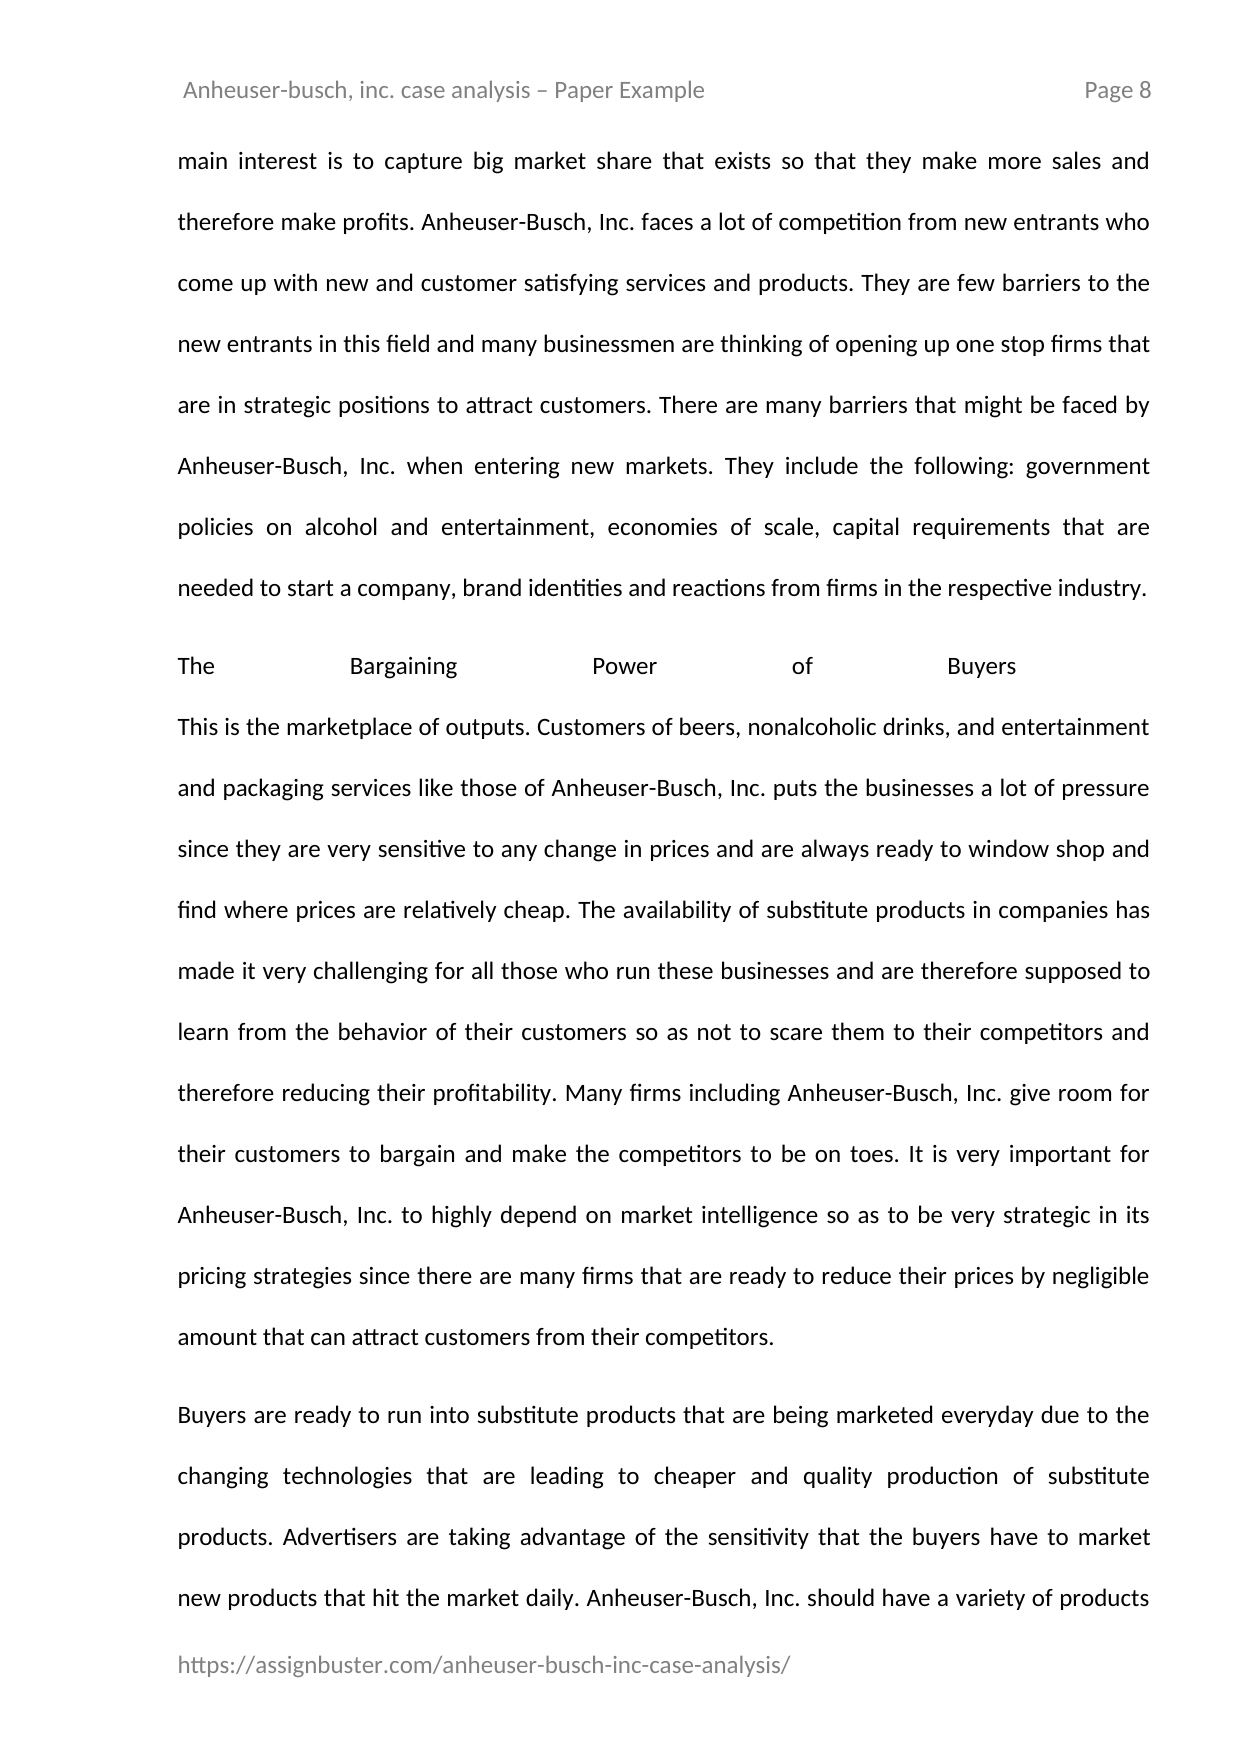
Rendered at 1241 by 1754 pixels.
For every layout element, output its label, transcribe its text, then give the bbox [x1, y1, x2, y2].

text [177, 1399, 1152, 1613]
text The Bargaining Power of Buyers This is the marketplace of outputs. Customers of beers, nonalcoholic drinks, and entertainment and packaging services like those of Anheuser-Busch, Inc. puts the businesses a lot of pressure since they are very sensitive to any change in prices and are always ready to window shop and find where prices are relatively cheap. The availability of substitute products in companies has made it very challenging for all those who run these businesses and are therefore supposed to learn from the behavior of their customers so as not to scare them to their competitors and therefore reducing their profitability. Many firms including Anheuser-Busch, Inc. give room for their customers to bargain and make the competitors to be on toes. It is very important for Anheuser-Busch, Inc. to highly depend on market intelligence so as to be very strategic in its pricing strategies since there are many firms that are ready to reduce their prices by negligible amount that can attract customers from their competitors. [177, 650, 1152, 1352]
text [177, 145, 1152, 603]
